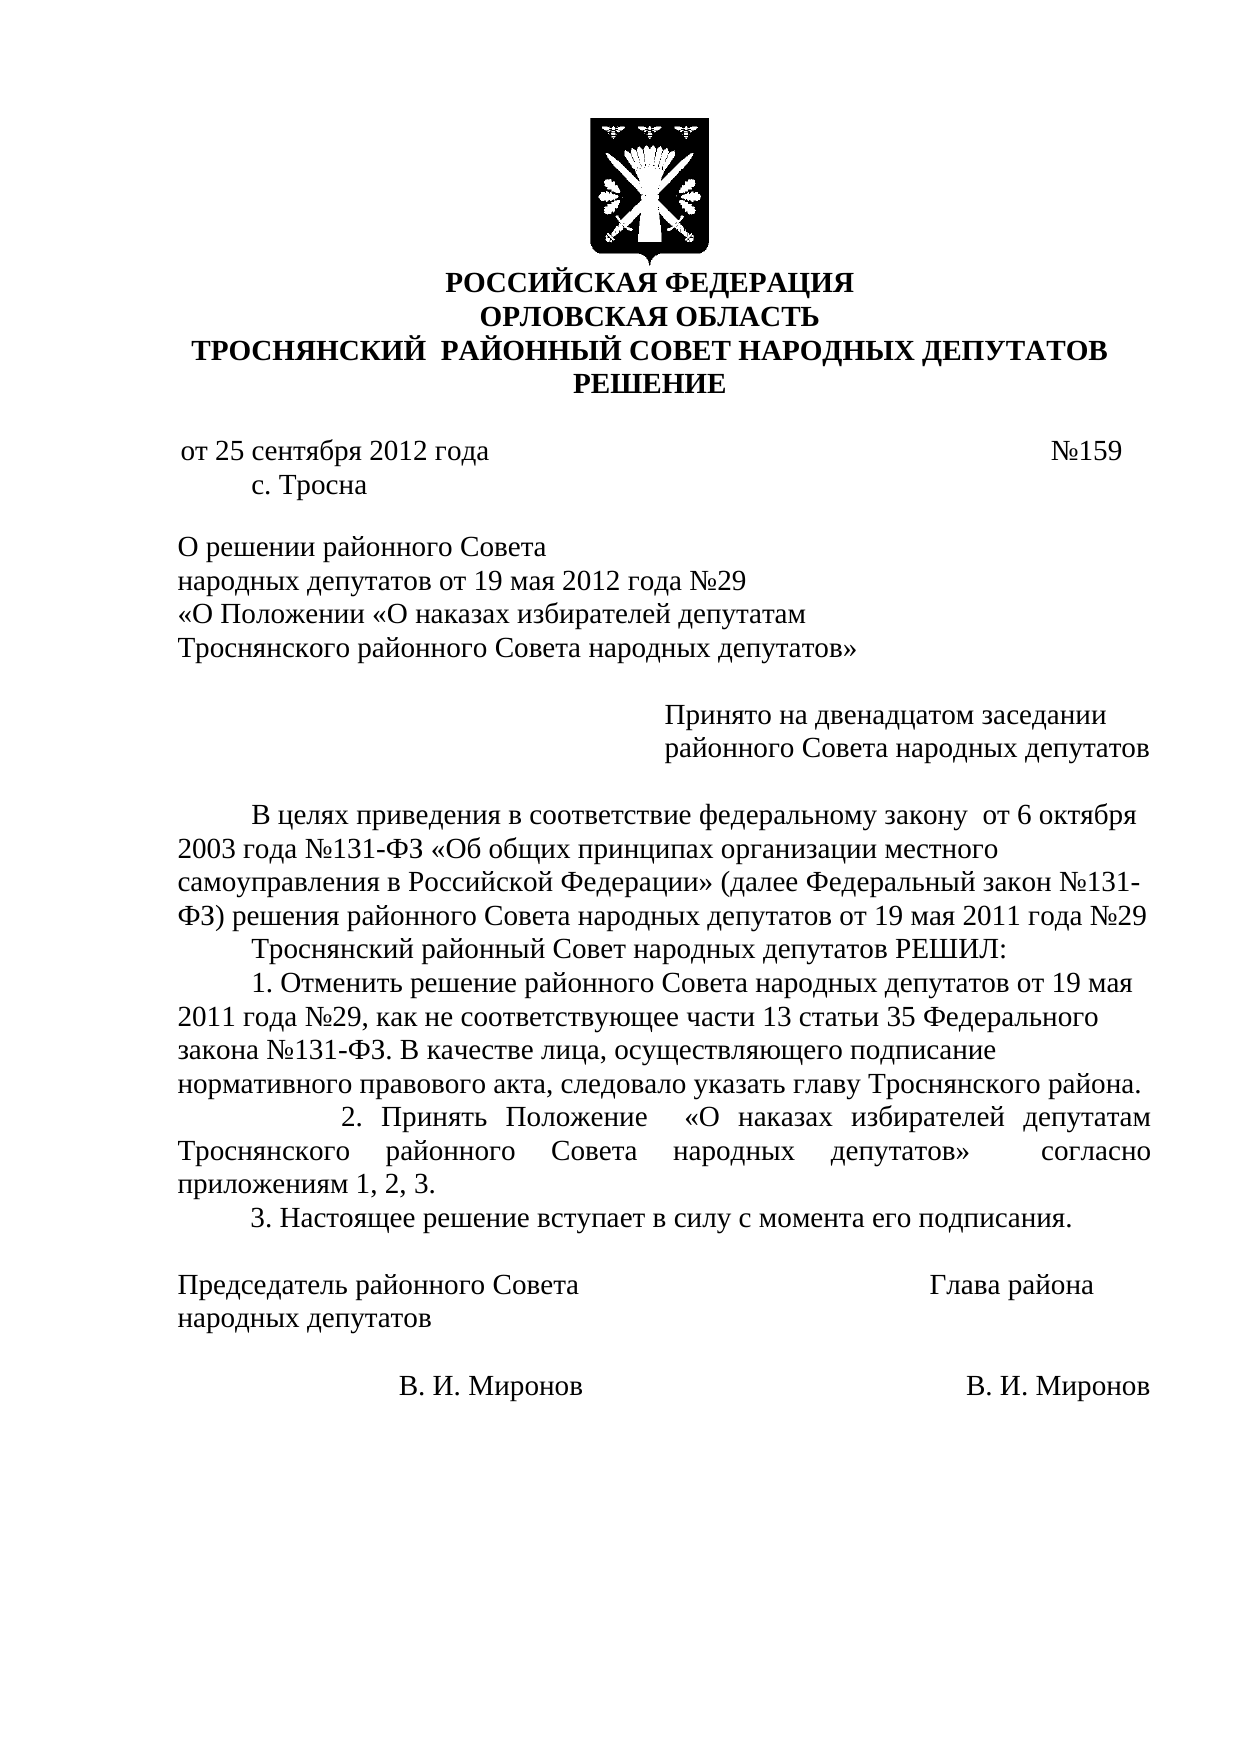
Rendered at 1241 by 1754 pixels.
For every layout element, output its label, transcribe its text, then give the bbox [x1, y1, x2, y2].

text 3. Настоящее решение вступает в силу с момента его подписания. [177, 1200, 1152, 1233]
text районного Совета народных депутатов [650, 730, 1152, 764]
text ТРОСНЯНСКИЙ РАЙОННЫЙ СОВЕТ НАРОДНЫХ ДЕПУТАТОВ [177, 333, 1122, 366]
text В. И. Миронов В. И. Миронов [177, 1368, 1152, 1401]
text от 25 сентября 2012 года №159 [177, 433, 1122, 467]
text О решении районного Совета [177, 529, 1152, 563]
text народных депутатов от 19 мая 2012 года №29 [177, 563, 1152, 596]
text народных депутатов [177, 1301, 1152, 1334]
text ОРЛОВСКАЯ ОБЛАСТЬ [177, 299, 1122, 333]
text В целях приведения в соответствие федеральному закону от 6 октября 2003 года №131-ФЗ «Об общих принципах организации местного самоуправления в Российской Федерации» (далее Федеральный закон №131-ФЗ) решения районного Совета народных депутатов от 19 мая 2011 года №29 [177, 797, 1152, 932]
text Троснянский районный Совет народных депутатов РЕШИЛ: [177, 932, 1152, 965]
text Председатель районного Совета Глава района [177, 1267, 1152, 1301]
text 1. Отменить решение районного Совета народных депутатов от 19 мая 2011 года №29, как не соответствующее части 13 статьи 35 Федерального закона №131-ФЗ. В качестве лица, осуществляющего подписание нормативного правового акта, следовало указать главу Троснянского района. [177, 965, 1152, 1099]
subtitle «О Положении «О наказах избирателей депутатам [177, 596, 1152, 630]
text РЕШЕНИЕ [177, 366, 1122, 400]
text Принято на двенадцатом заседании [650, 697, 1152, 730]
text с. Тросна [177, 467, 1152, 500]
subtitle Троснянского районного Совета народных депутатов» [177, 630, 1152, 663]
subtitle 2. Принять Положение «О наказах избирателей депутатам Троснянского районного Совета народных депутатов» согласно приложениям 1, 2, 3. [177, 1099, 1152, 1200]
text РОССИЙСКАЯ ФЕДЕРАЦИЯ [177, 266, 1122, 299]
